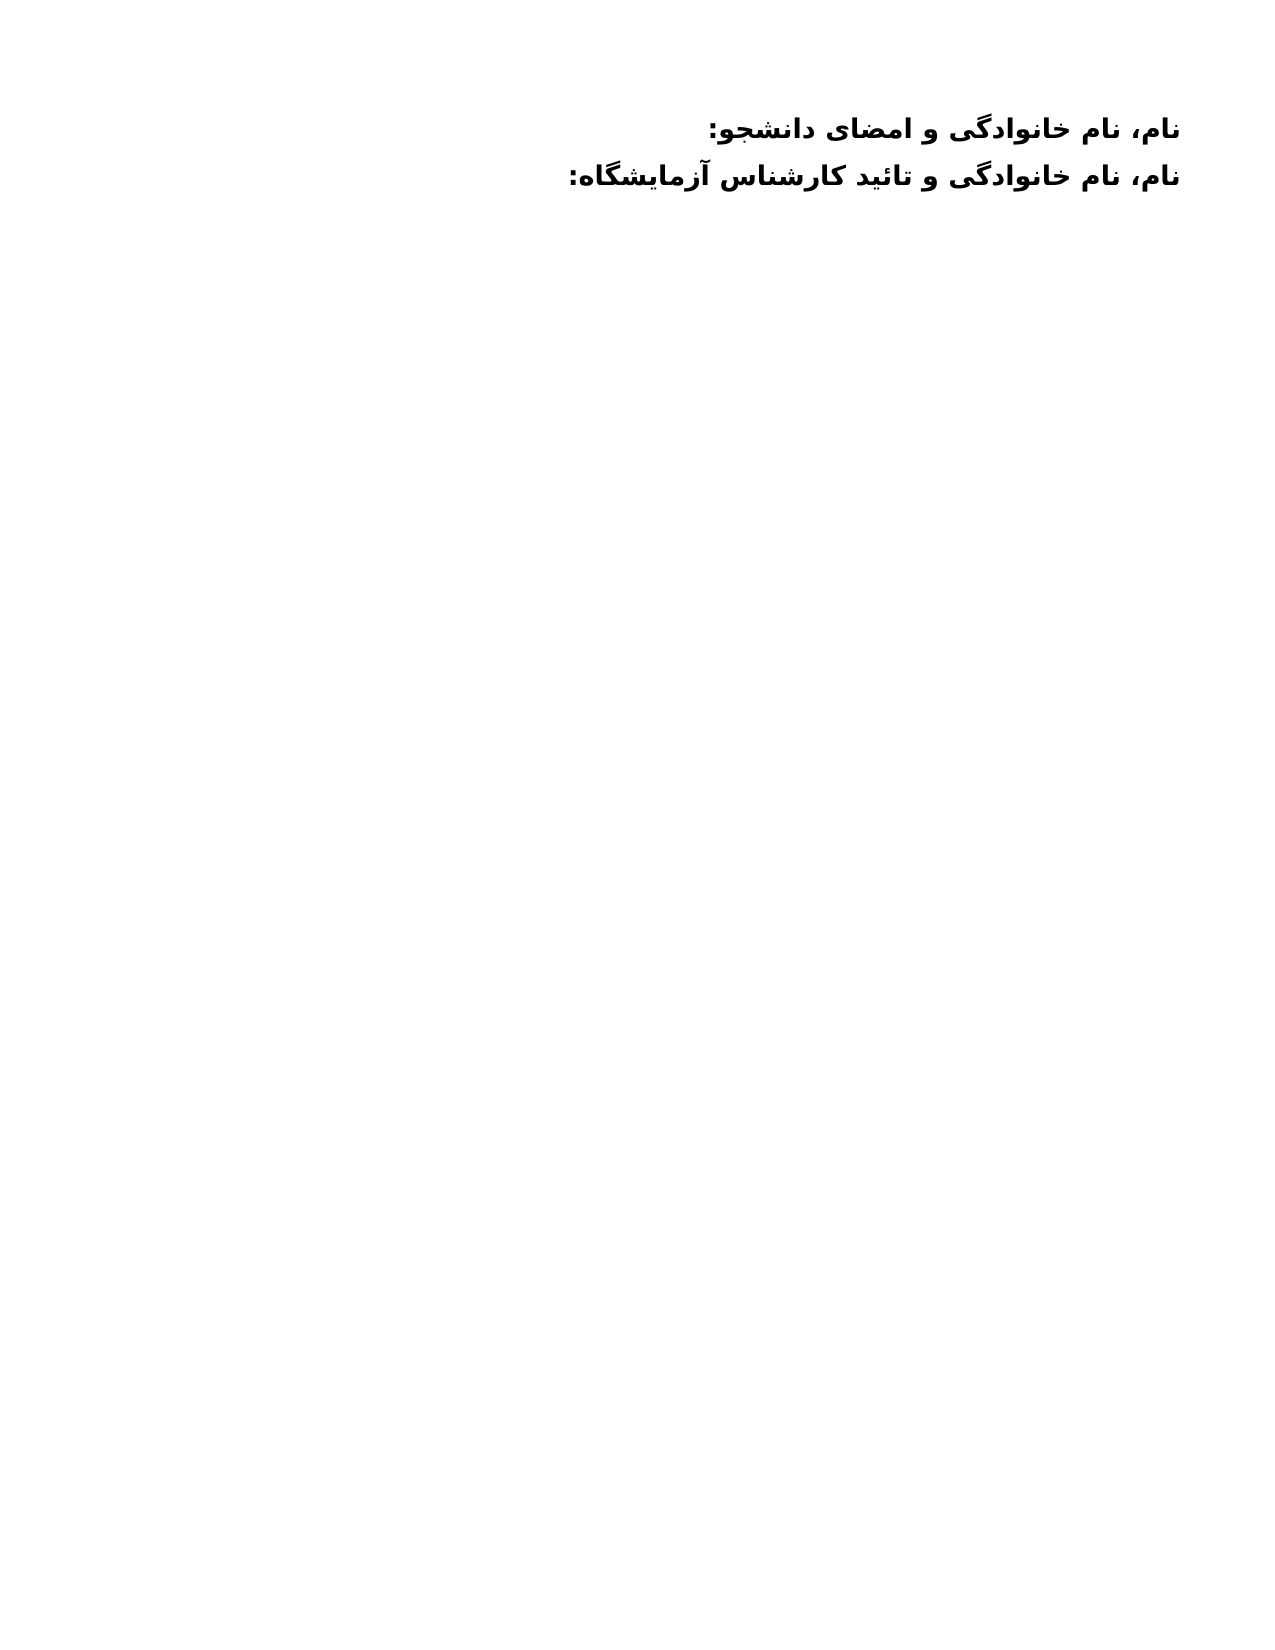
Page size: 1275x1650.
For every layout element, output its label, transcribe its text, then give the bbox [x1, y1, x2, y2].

text نام، نام خانوادگی و تائید کارشناس آزمایشگاه: [103, 160, 1181, 192]
text نام، نام خانوادگی و امضای دانشجو: [103, 113, 1181, 144]
